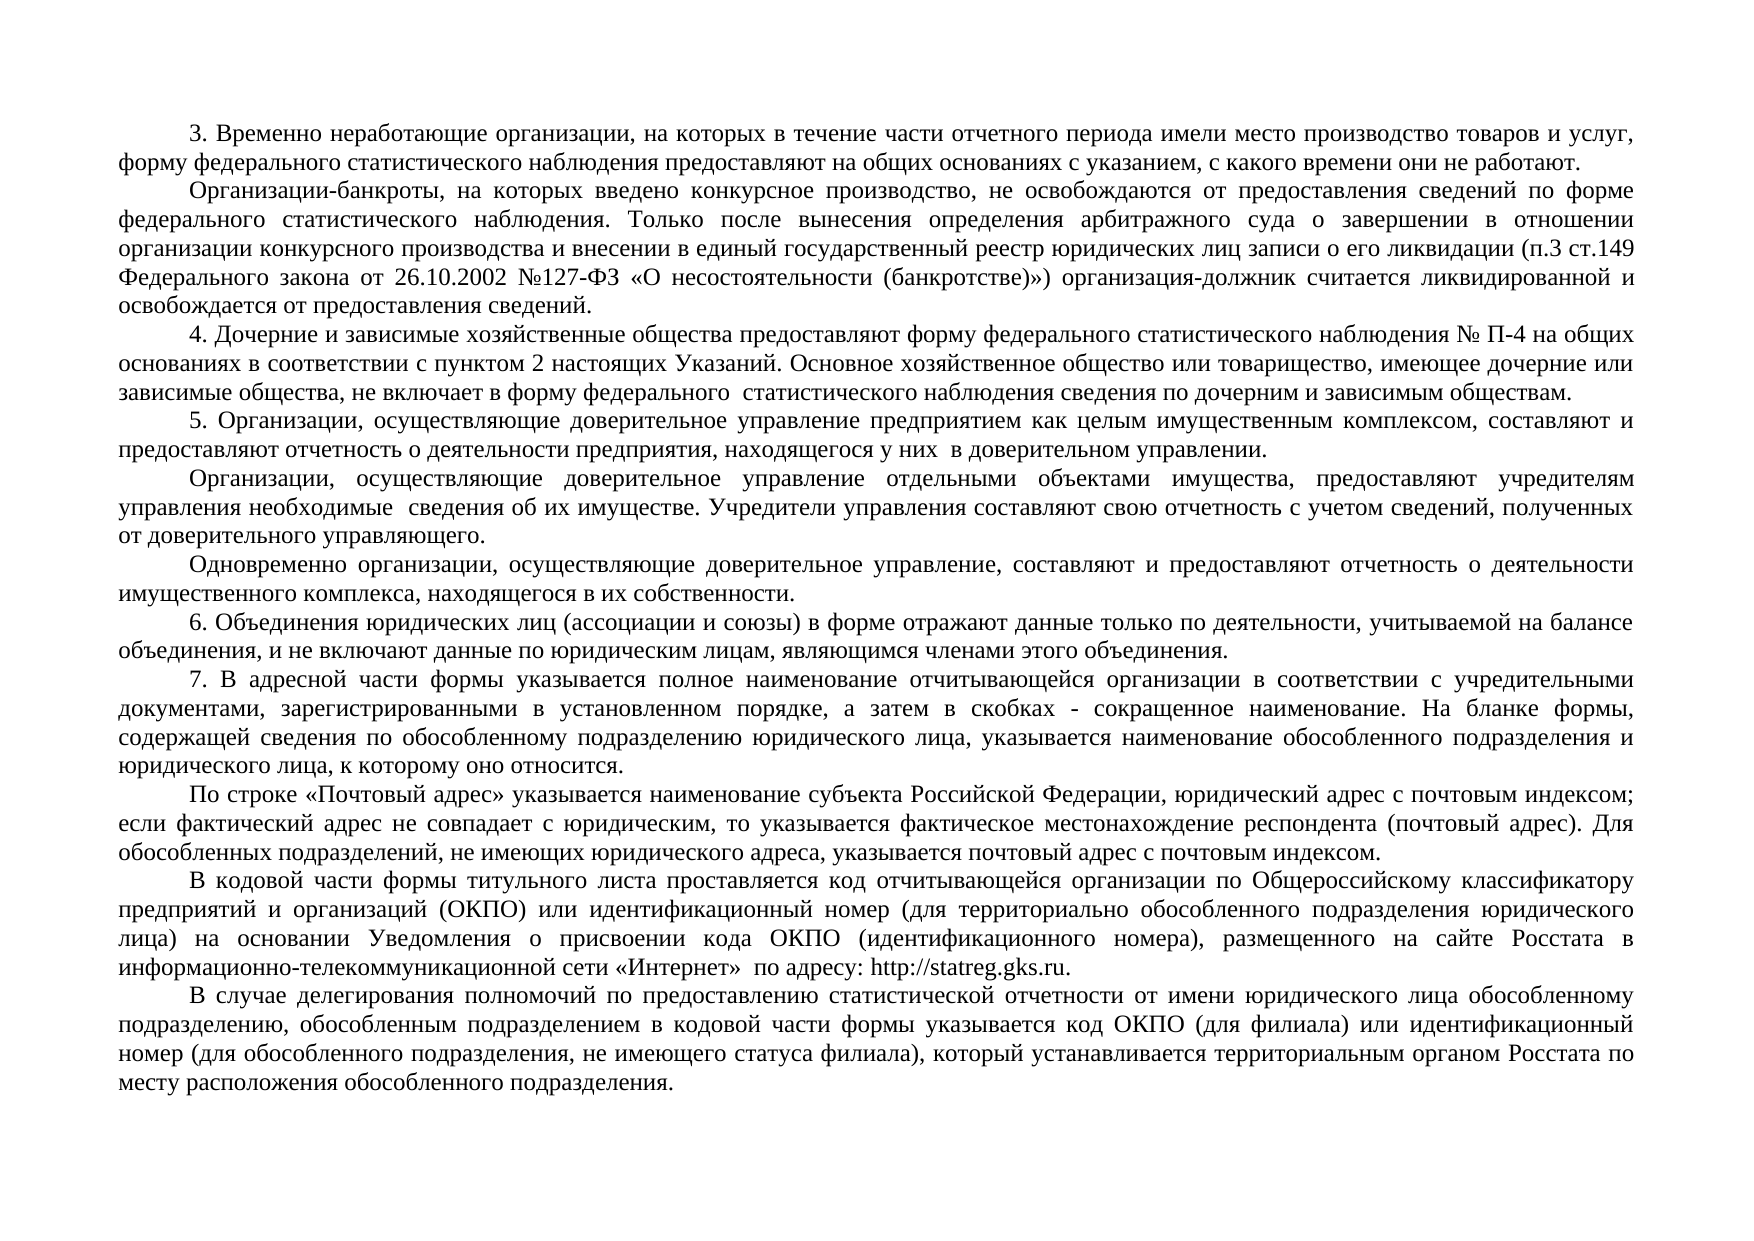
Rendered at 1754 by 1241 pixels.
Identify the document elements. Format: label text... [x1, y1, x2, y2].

text По строке «Почтовый адрес» указывается наименование субъекта Российской Федерации, юридический адрес с почтовым индексом; если фактический адрес не совпадает с юридическим, то указывается фактическое местонахождение респондента (почтовый адрес). Для обособленных подразделений, не имеющих юридического адреса, указывается почтовый адрес с почтовым индексом. [118, 779, 1636, 866]
text 3. Временно неработающие организации, на которых в течение части отчетного периода имели место производство товаров и услуг, форму федерального статистического наблюдения предоставляют на общих основаниях с указанием, с какого времени они не работают. [118, 118, 1636, 176]
text В случае делегирования полномочий по предоставлению статистической отчетности от имени юридического лица обособленному подразделению, обособленным подразделением в кодовой части формы указывается код ОКПО (для филиала) или идентификационный номер (для обособленного подразделения, не имеющего статуса филиала), который устанавливается территориальным органом Росстата по месту расположения обособленного подразделения. [118, 981, 1636, 1096]
text Одновременно организации, осуществляющие доверительное управление, составляют и предоставляют отчетность о деятельности имущественного комплекса, находящегося в их собственности. [118, 549, 1636, 607]
text Организации, осуществляющие доверительное управление отдельными объектами имущества, предоставляют учредителям управления необходимые сведения об их имуществе. Учредители управления составляют свою отчетность с учетом сведений, полученных от доверительного управляющего. [118, 463, 1636, 549]
text 5. Организации, осуществляющие доверительное управление предприятием как целым имущественным комплексом, составляют и предоставляют отчетность о деятельности предприятия, находящегося у них в доверительном управлении. [118, 406, 1636, 463]
text Организации-банкроты, на которых введено конкурсное производство, не освобождаются от предоставления сведений по форме федерального статистического наблюдения. Только после вынесения определения арбитражного суда о завершении в отношении организации конкурсного производства и внесении в единый государственный реестр юридических лиц записи о его ликвидации (п.3 ст.149 Федерального закона от 26.10.2002 №127-ФЗ «О несостоятельности (банкротстве)») организация-должник считается ликвидированной и освобождается от предоставления сведений. [118, 176, 1636, 319]
text 4. Дочерние и зависимые хозяйственные общества предоставляют форму федерального статистического наблюдения № П-4 на общих основаниях в соответствии с пунктом 2 настоящих Указаний. Основное хозяйственное общество или товарищество, имеющее дочерние или зависимые общества, не включает в форму федерального статистического наблюдения сведения по дочерним и зависимым обществам. [118, 319, 1636, 406]
text В кодовой части формы титульного листа проставляется код отчитывающейся организации по Общероссийскому классификатору предприятий и организаций (ОКПО) или идентификационный номер (для территориально обособленного подразделения юридического лица) на основании Уведомления о присвоении кода ОКПО (идентификационного номера), размещенного на сайте Росстата в информационно-телекоммуникационной сети «Интернет» по адресу: http://statreg.gks.ru. [118, 866, 1636, 981]
text 7. В адресной части формы указывается полное наименование отчитывающейся организации в соответствии с учредительными документами, зарегистрированными в установленном порядке, а затем в скобках - сокращенное наименование. На бланке формы, содержащей сведения по обособленному подразделению юридического лица, указывается наименование обособленного подразделения и юридического лица, к которому оно относится. [118, 664, 1636, 779]
text 6. Объединения юридических лиц (ассоциации и союзы) в форме отражают данные только по деятельности, учитываемой на балансе объединения, и не включают данные по юридическим лицам, являющимся членами этого объединения. [118, 607, 1636, 664]
